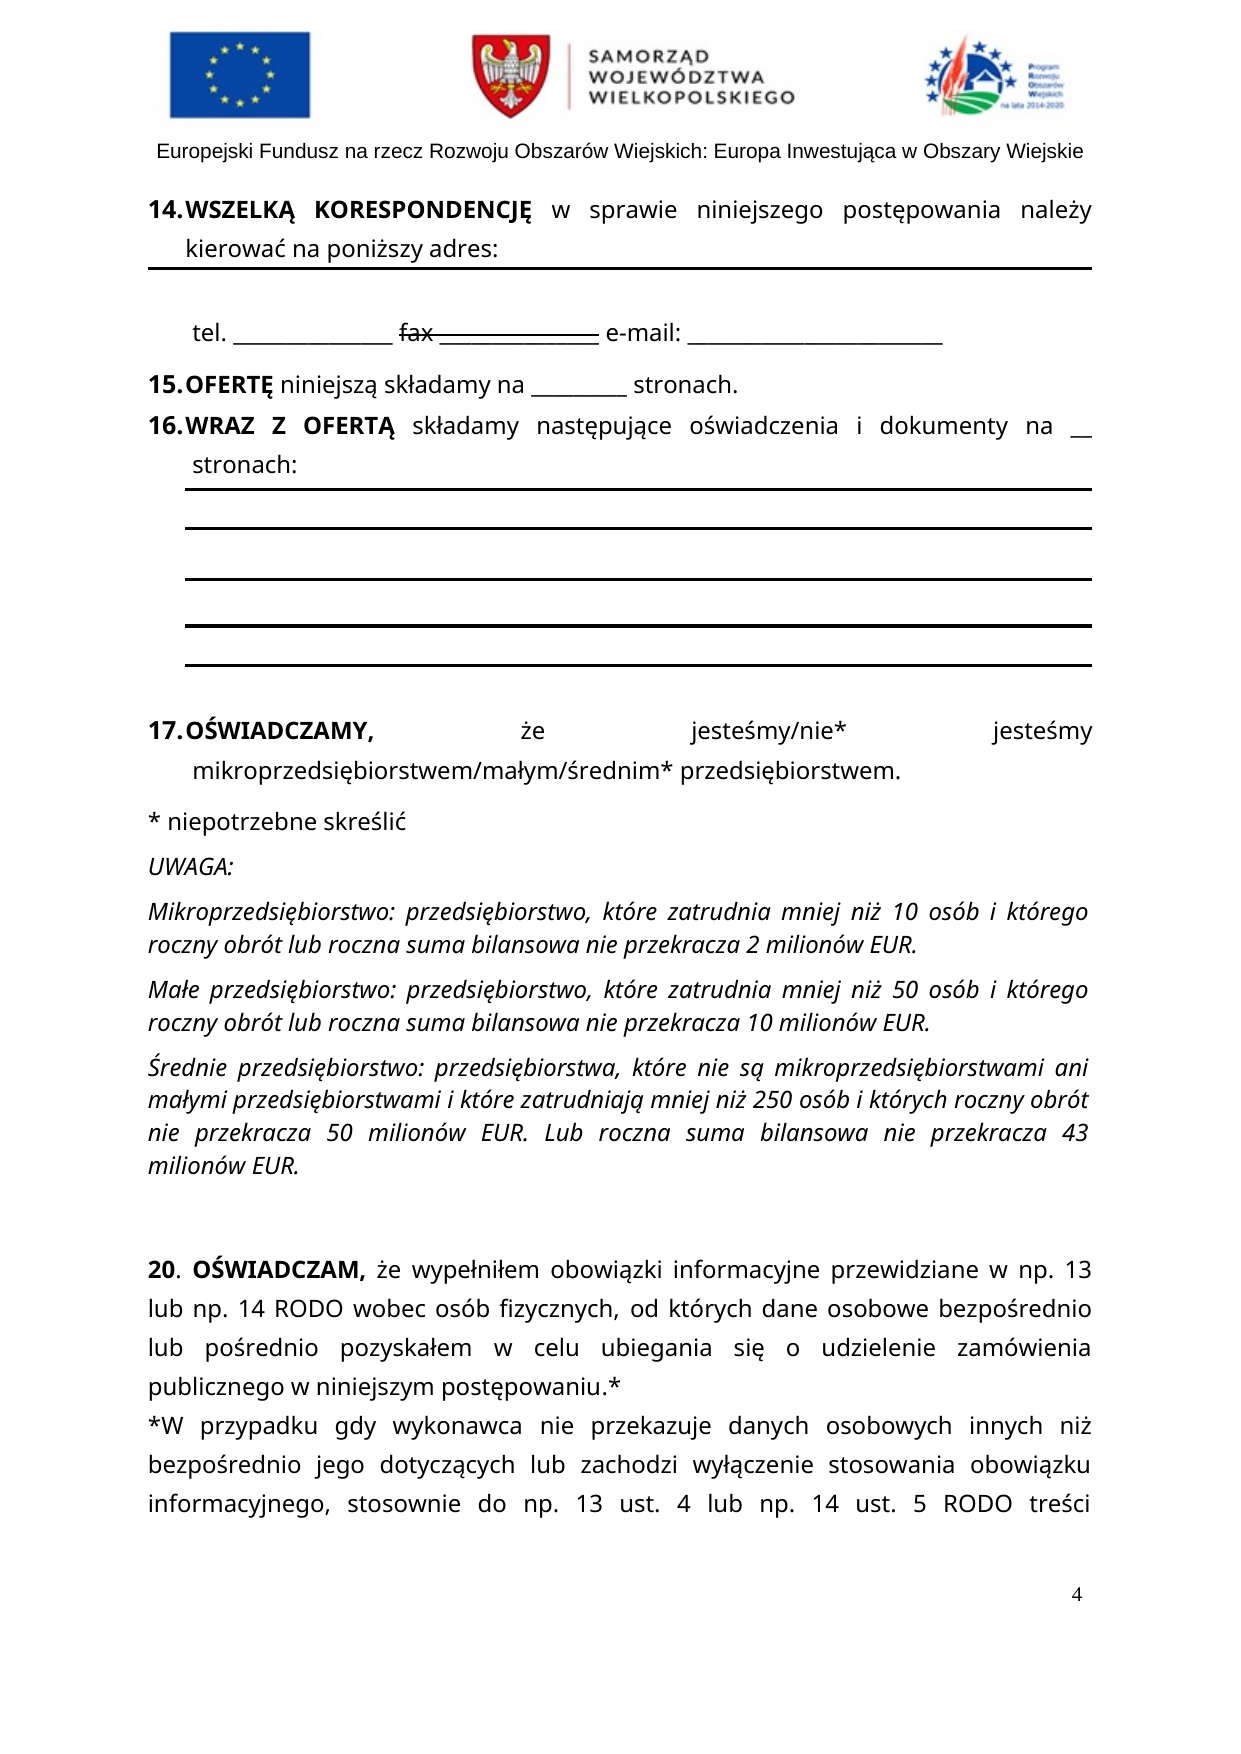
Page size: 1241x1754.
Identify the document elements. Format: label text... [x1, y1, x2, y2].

text * niepotrzebne skreślić [148, 805, 1090, 838]
text 20. OŚWIADCZAM, że wypełniłem obowiązki informacyjne przewidziane w np. 13 lub np. 14 RODO wobec osób fizycznych, od których dane osobowe bezpośrednio lub pośrednio pozyskałem w celu ubiegania się o udzielenie zamówienia publicznego w niniejszym postępowaniu.* [148, 1253, 1092, 1402]
list UWAGA: [148, 850, 1092, 883]
picture [147, 29, 1093, 139]
list OŚWIADCZAMY, że jesteśmy/nie* jesteśmy mikroprzedsiębiorstwem/małym/średnim* przedsiębiorstwem. [148, 713, 1092, 786]
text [148, 1409, 1092, 1520]
list OFERTĘ niniejszą składamy na _________ stronach. [148, 367, 1092, 401]
list Mikroprzedsiębiorstwo: przedsiębiorstwo, które zatrudnia mniej niż 10 osób i którego roczny obrót lub roczna suma bilansowa nie przekracza 2 milionów EUR. [148, 895, 1092, 960]
list Średnie przedsiębiorstwo: przedsiębiorstwa, które nie są mikroprzedsiębiorstwami ani małymi przedsiębiorstwami i które zatrudniają mniej niż 250 osób i których roczny obrót nie przekracza 50 milionów EUR. Lub roczna suma bilansowa nie przekracza 43 milionów EUR. [148, 1051, 1092, 1181]
list Małe przedsiębiorstwo: przedsiębiorstwo, które zatrudnia mniej niż 50 osób i którego roczny obrót lub roczna suma bilansowa nie przekracza 10 milionów EUR. [148, 973, 1092, 1038]
list WRAZ Z OFERTĄ składamy następujące oświadczenia i dokumenty na __ stronach: [148, 408, 1092, 481]
text tel. _______________ fax _______________ e-mail: ________________________ [192, 315, 1092, 348]
list WSZELKĄ KORESPONDENCJĘ w sprawie niniejszego postępowania należy kierować na poniższy adres: [148, 192, 1092, 267]
